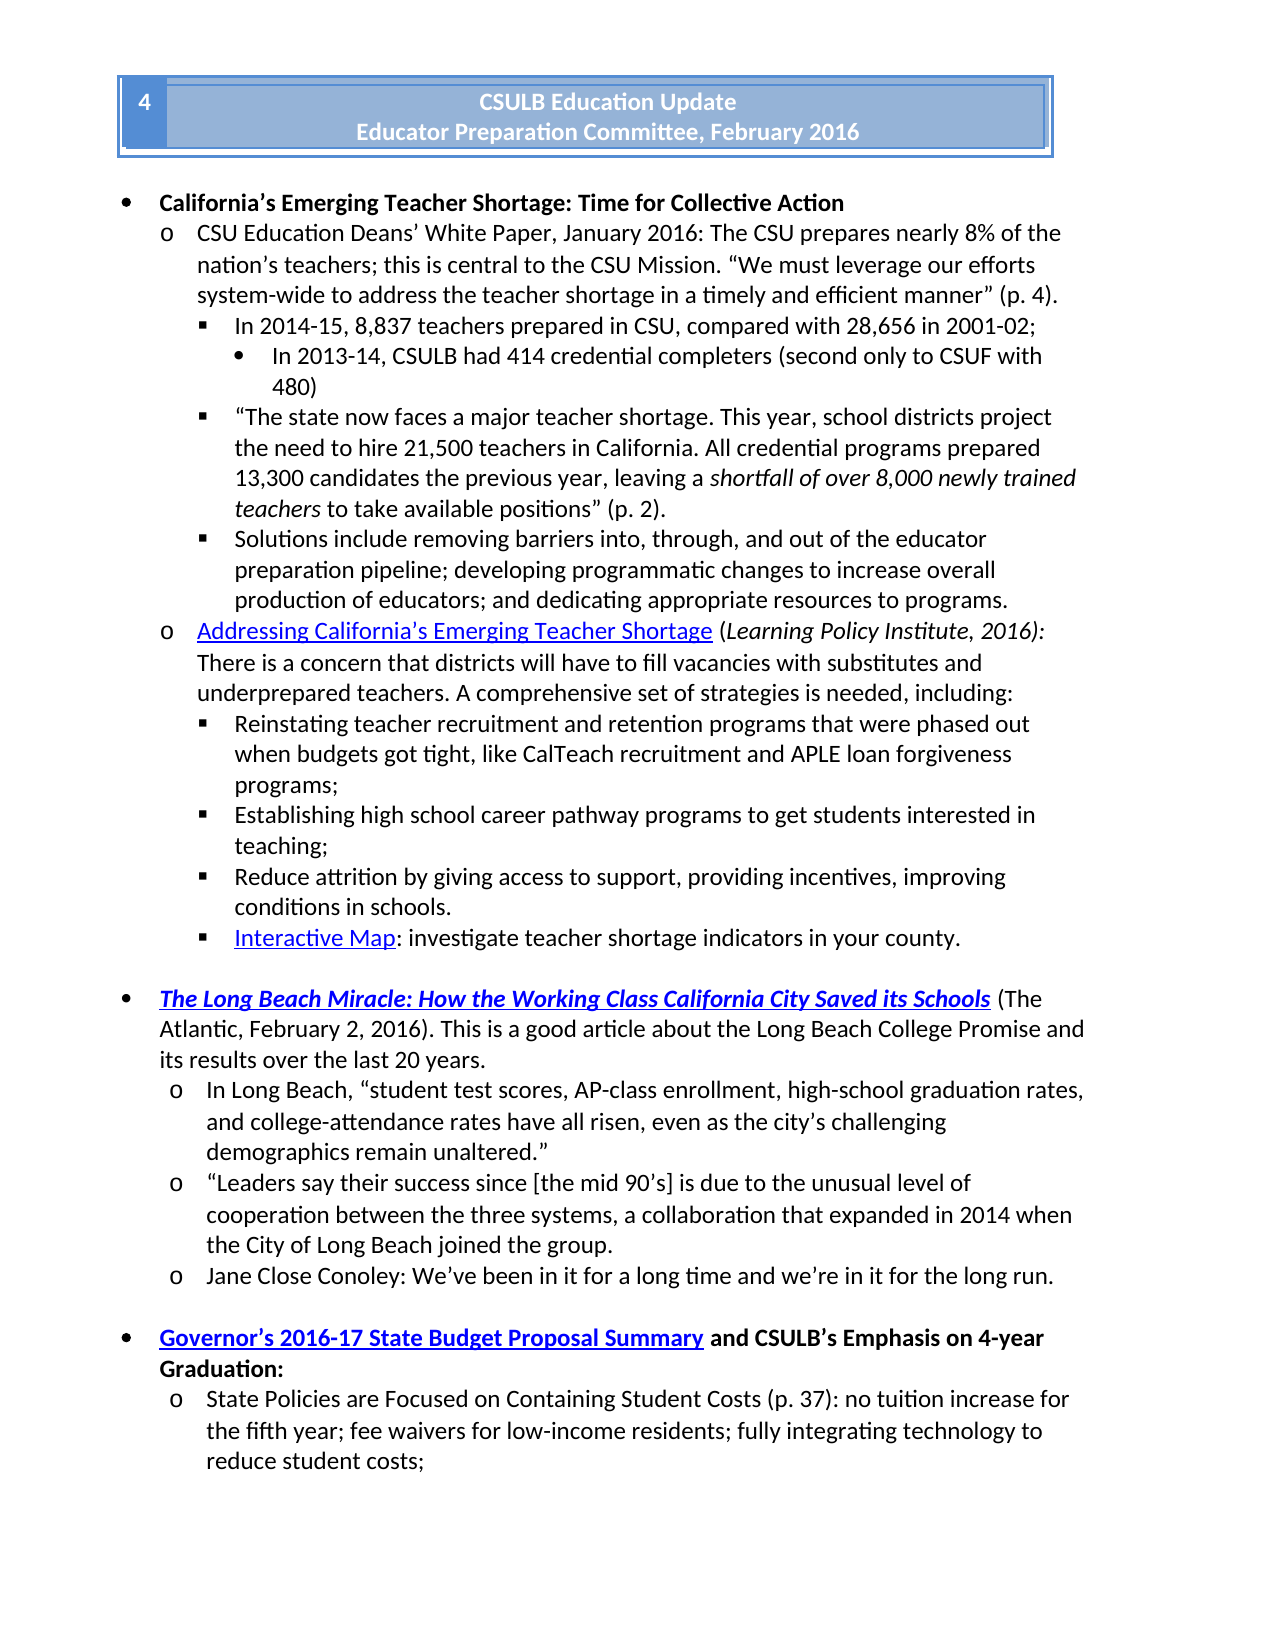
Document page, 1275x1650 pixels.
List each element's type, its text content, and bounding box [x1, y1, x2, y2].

list Solutions include removing barriers into, through, and out of the educator preparation pipeline; developing programmatic changes to increase overall production of educators; and dedicating appropriate resources to programs. [197, 524, 1087, 615]
list Establishing high school career pathway programs to get students interested in teaching; [197, 799, 1087, 861]
list The Long Beach Miracle: How the Working Class California City Saved its Schools (The Atlantic, February 2, 2016). This is a good article about the Long Beach College Promise and its results over the last 20 years. [122, 983, 1087, 1074]
list In 2013-14, CSULB had 414 credential completers (second only to CSUF with 480) [234, 341, 1087, 402]
list Governor’s 2016-17 State Budget Proposal Summary and CSULB’s Emphasis on 4-year Graduation: [122, 1322, 1087, 1383]
list Jane Close Conoley: We’ve been in it for a long time and we’re in it for the long run. [169, 1260, 1087, 1292]
list Reduce attrition by giving access to support, providing incentives, improving conditions in schools. [197, 861, 1087, 922]
list In Long Beach, “student test scores, AP-class enrollment, high-school graduation rates, and college-attendance rates have all risen, even as the city’s challenging demographics remain unaltered.” [169, 1074, 1087, 1167]
list CSU Education Deans’ White Paper, January 2016: The CSU prepares nearly 8% of the nation’s teachers; this is central to the CSU Mission. “We must leverage our efforts system-wide to address the teacher shortage in a timely and efficient manner” (p. 4). [159, 217, 1087, 310]
list “The state now faces a major teacher shortage. This year, school districts project the need to hire 21,500 teachers in California. All credential programs prepared 13,300 candidates the previous year, leaving a shortfall of over 8,000 newly trained teachers to take available positions” (p. 2). [197, 402, 1087, 524]
list State Policies are Focused on Containing Student Costs (p. 37): no tuition increase for the fifth year; fee waivers for low-income residents; fully integrating technology to reduce student costs; [169, 1383, 1087, 1476]
list In 2014-15, 8,837 teachers prepared in CSU, compared with 28,656 in 2001-02; [197, 310, 1087, 341]
list California’s Emerging Teacher Shortage: Time for Collective Action [122, 187, 1087, 217]
list Interactive Map: investigate teacher shortage indicators in your county. [197, 922, 1087, 952]
list “Leaders say their success since [the mid 90’s] is due to the unusual level of cooperation between the three systems, a collaboration that expanded in 2014 when the City of Long Beach joined the group. [169, 1167, 1087, 1260]
list Addressing California’s Emerging Teacher Shortage (Learning Policy Institute, 2016): There is a concern that districts will have to fill vacancies with substitutes and underprepared teachers. A comprehensive set of strategies is needed, including: [159, 615, 1087, 708]
list Reinstating teacher recruitment and retention programs that were phased out when budgets got tight, like CalTeach recruitment and APLE loan forgiveness programs; [197, 708, 1087, 799]
